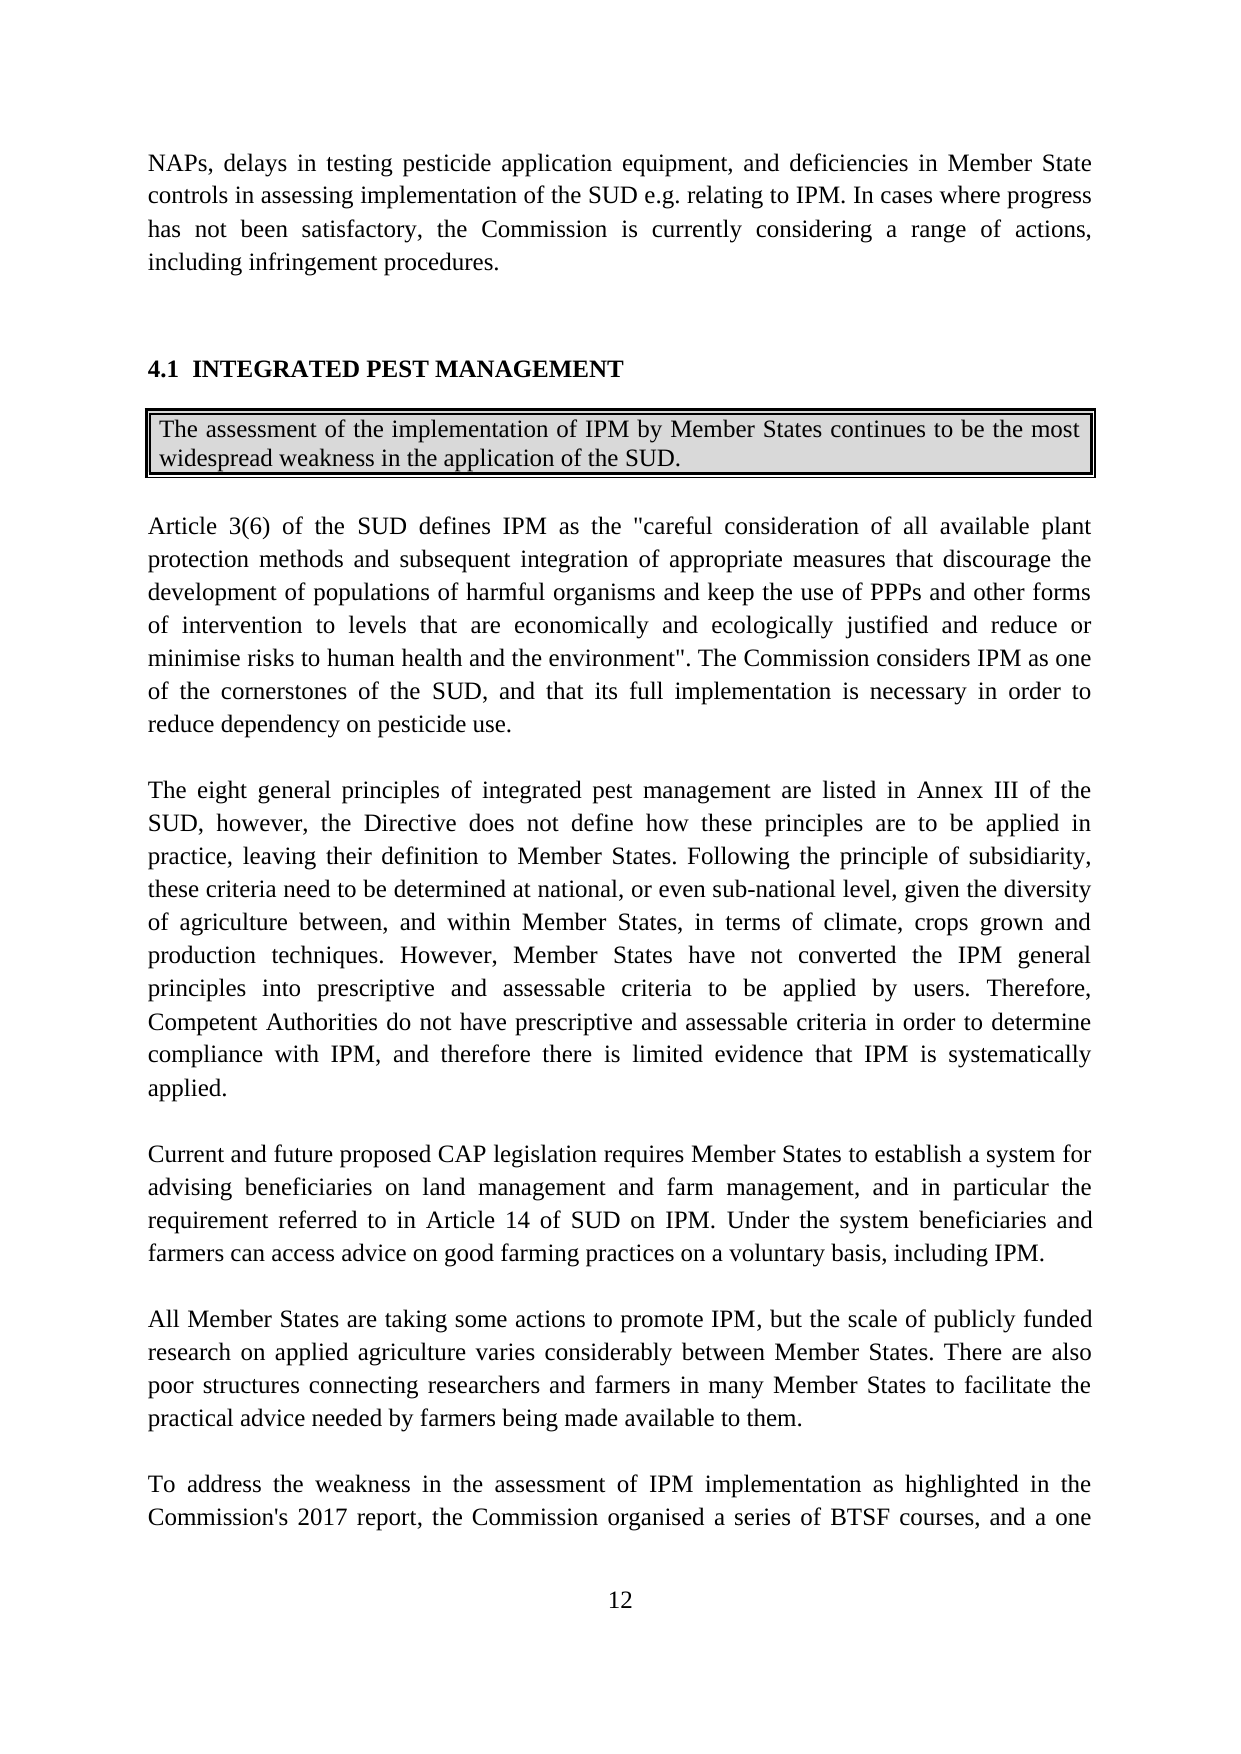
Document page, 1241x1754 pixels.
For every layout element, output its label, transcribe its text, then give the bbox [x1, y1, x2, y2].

table_header The assessment of the implementation of IPM by Member States continues to be the most widespread weakness in the application of the SUD. [151, 415, 1090, 472]
text The eight general principles of integrated pest management are listed in Annex III of the SUD, however, the Directive does not define how these principles are to be applied in practice, leaving their definition to Member States. Following the principle of subsidiarity, these criteria need to be determined at national, or even sub-national level, given the diversity of agriculture between, and within Member States, in terms of climate, crops grown and production techniques. However, Member States have not converted the IPM general principles into prescriptive and assessable criteria to be applied by users. Therefore, Competent Authorities do not have prescriptive and assessable criteria in order to determine compliance with IPM, and therefore there is limited evidence that IPM is systematically applied. [148, 775, 1093, 1101]
text All Member States are taking some actions to promote IPM, but the scale of publicly funded research on applied agriculture varies considerably between Member States. There are also poor structures connecting researchers and farmers in many Member States to facilitate the practical advice needed by farmers being made available to them. [148, 1304, 1093, 1432]
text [148, 1469, 1093, 1531]
list INTEGRATED PEST MANAGEMENT [148, 354, 1093, 383]
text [148, 148, 1093, 275]
text Current and future proposed CAP legislation requires Member States to establish a system for advising beneficiaries on land management and farm management, and in particular the requirement referred to in Article 14 of SUD on IPM. Under the system beneficiaries and farmers can access advice on good farming practices on a voluntary basis, including IPM. [148, 1139, 1093, 1266]
text Article 3(6) of the SUD defines IPM as the "careful consideration of all available plant protection methods and subsequent integration of appropriate measures that discourage the development of populations of harmful organisms and keep the use of PPPs and other forms of intervention to levels that are economically and ecologically justified and reduce or minimise risks to human health and the environment". The Commission considers IPM as one of the cornerstones of the SUD, and that its full implementation is necessary in order to reduce dependency on pesticide use. [148, 511, 1093, 738]
